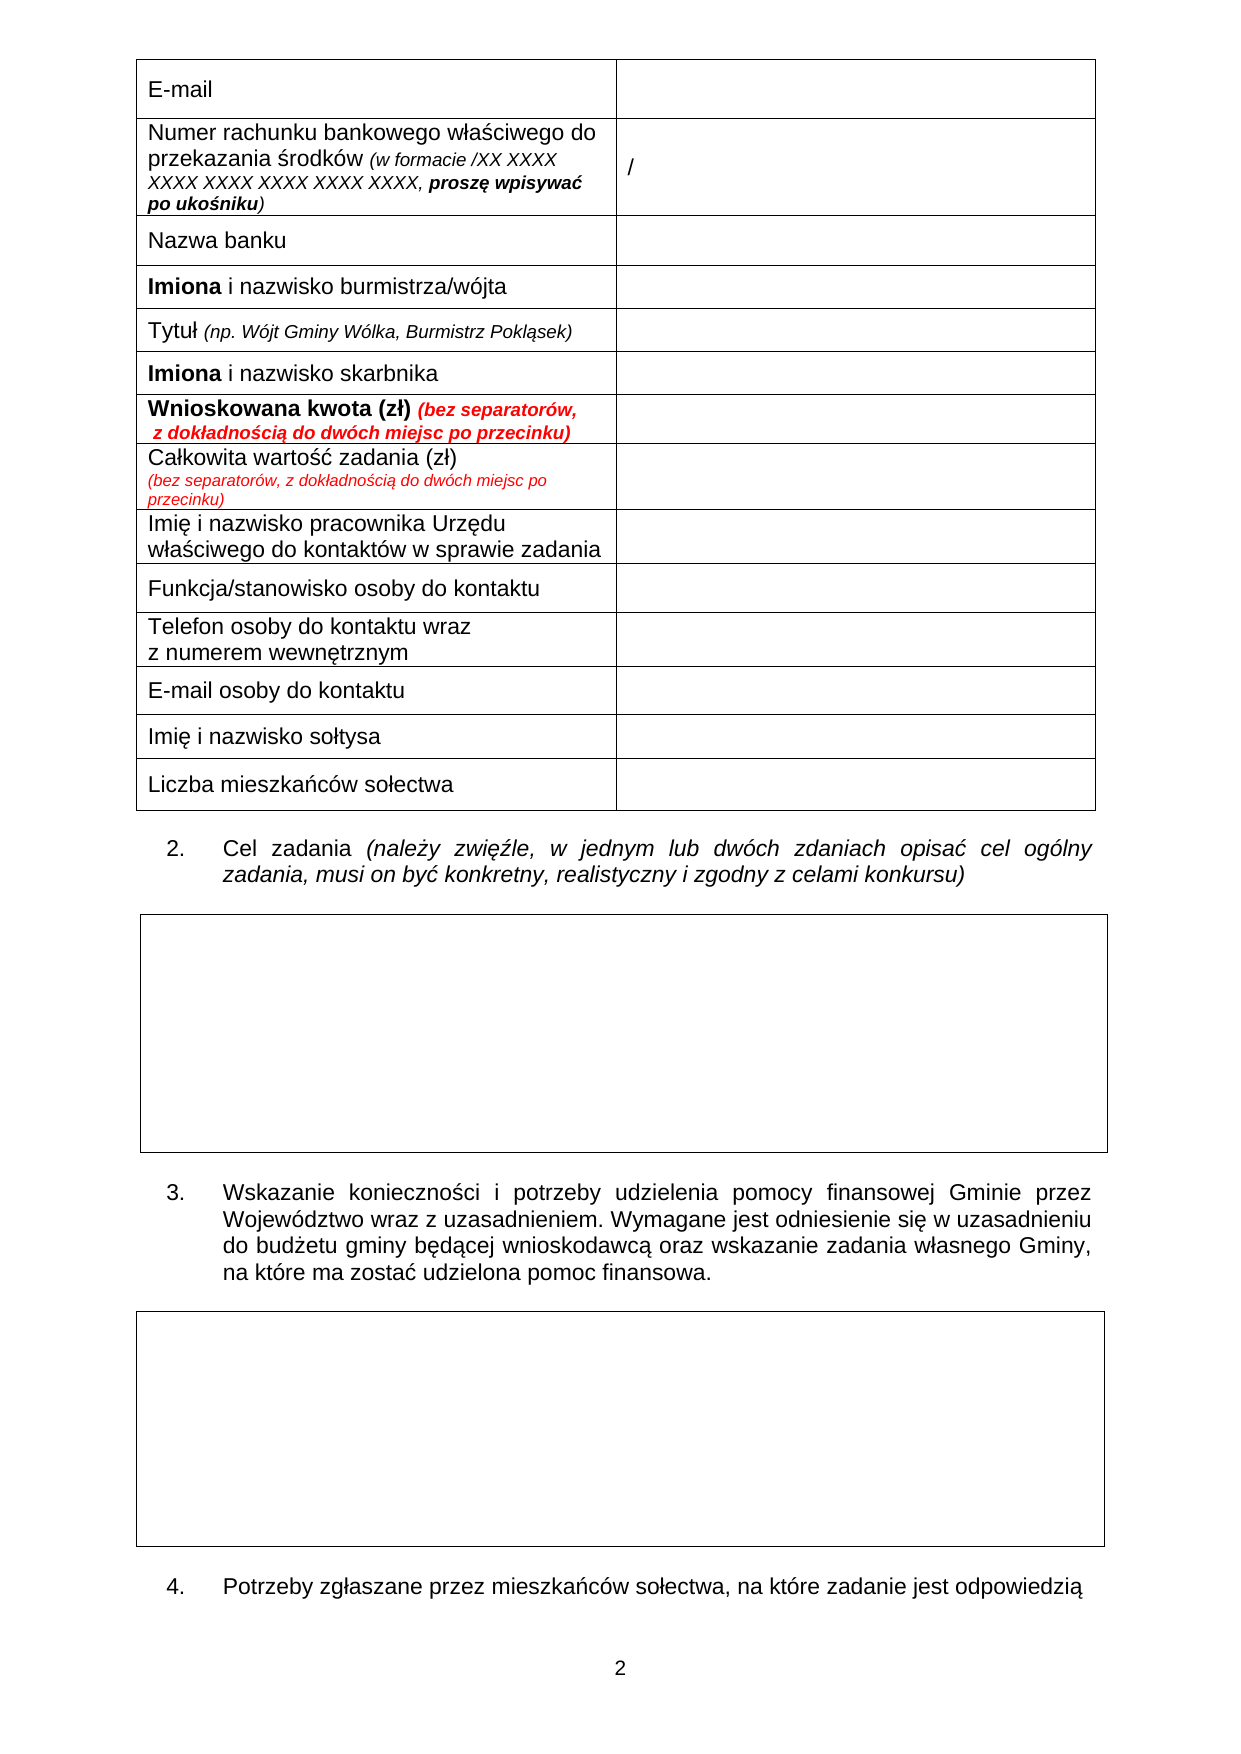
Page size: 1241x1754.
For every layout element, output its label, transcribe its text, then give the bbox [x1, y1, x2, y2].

table_cell Wnioskowana kwota (zł) (bez separatorów, z dokładnością do dwóch miejsc po przecinku) [137, 395, 616, 443]
table_cell [617, 510, 1095, 562]
table_cell Imię i nazwisko pracownika Urzędu właściwego do kontaktów w sprawie zadania [137, 510, 616, 562]
list Potrzeby zgłaszane przez mieszkańców sołectwa, na które zadanie jest odpowiedzią [185, 1573, 1092, 1599]
table_cell [617, 309, 1095, 351]
table_cell [617, 216, 1095, 264]
table_cell / [617, 119, 1095, 215]
table_cell [617, 759, 1095, 810]
table_cell [617, 444, 1095, 509]
table_cell [617, 564, 1095, 612]
table_cell Całkowita wartość zadania (zł) (bez separatorów, z dokładnością do dwóch miejsc po przecinku) [137, 444, 616, 509]
table_cell Imię i nazwisko sołtysa [137, 715, 616, 757]
table_cell Tytuł (np. Wójt Gminy Wólka, Burmistrz Pokląsek) [137, 309, 616, 351]
table_header [137, 1312, 1104, 1546]
table_cell Liczba mieszkańców sołectwa [137, 759, 616, 810]
table_cell Telefon osoby do kontaktu wraz z numerem wewnętrznym [137, 613, 616, 666]
table_cell [617, 667, 1095, 713]
table_cell [617, 352, 1095, 394]
table_cell [617, 266, 1095, 307]
table_cell E-mail [137, 60, 616, 118]
list Cel zadania (należy zwięźle, w jednym lub dwóch zdaniach opisać cel ogólny zadania, musi on być konkretny, realistyczny i zgodny z celami konkursu) [185, 835, 1092, 887]
table_cell E-mail osoby do kontaktu [137, 667, 616, 713]
table_cell Imiona i nazwisko skarbnika [137, 352, 616, 394]
table_cell Funkcja/stanowisko osoby do kontaktu [137, 564, 616, 612]
table_cell Numer rachunku bankowego właściwego do przekazania środków (w formacie /XX XXXX XXXX XXXX XXXX XXXX XXXX, proszę wpisywać po ukośniku) [137, 119, 616, 215]
list Wskazanie konieczności i potrzeby udzielenia pomocy finansowej Gminie przez Województwo wraz z uzasadnieniem. Wymagane jest odniesienie się w uzasadnieniu do budżetu gminy będącej wnioskodawcą oraz wskazanie zadania własnego Gminy, na które ma zostać udzielona pomoc finansowa. [185, 1179, 1092, 1285]
table_cell [617, 395, 1095, 443]
table_cell Nazwa banku [137, 216, 616, 264]
table_header [141, 915, 1107, 1152]
table_cell [617, 715, 1095, 757]
table_cell [617, 60, 1095, 118]
table_cell [617, 613, 1095, 666]
table_cell Imiona i nazwisko burmistrza/wójta [137, 266, 616, 307]
